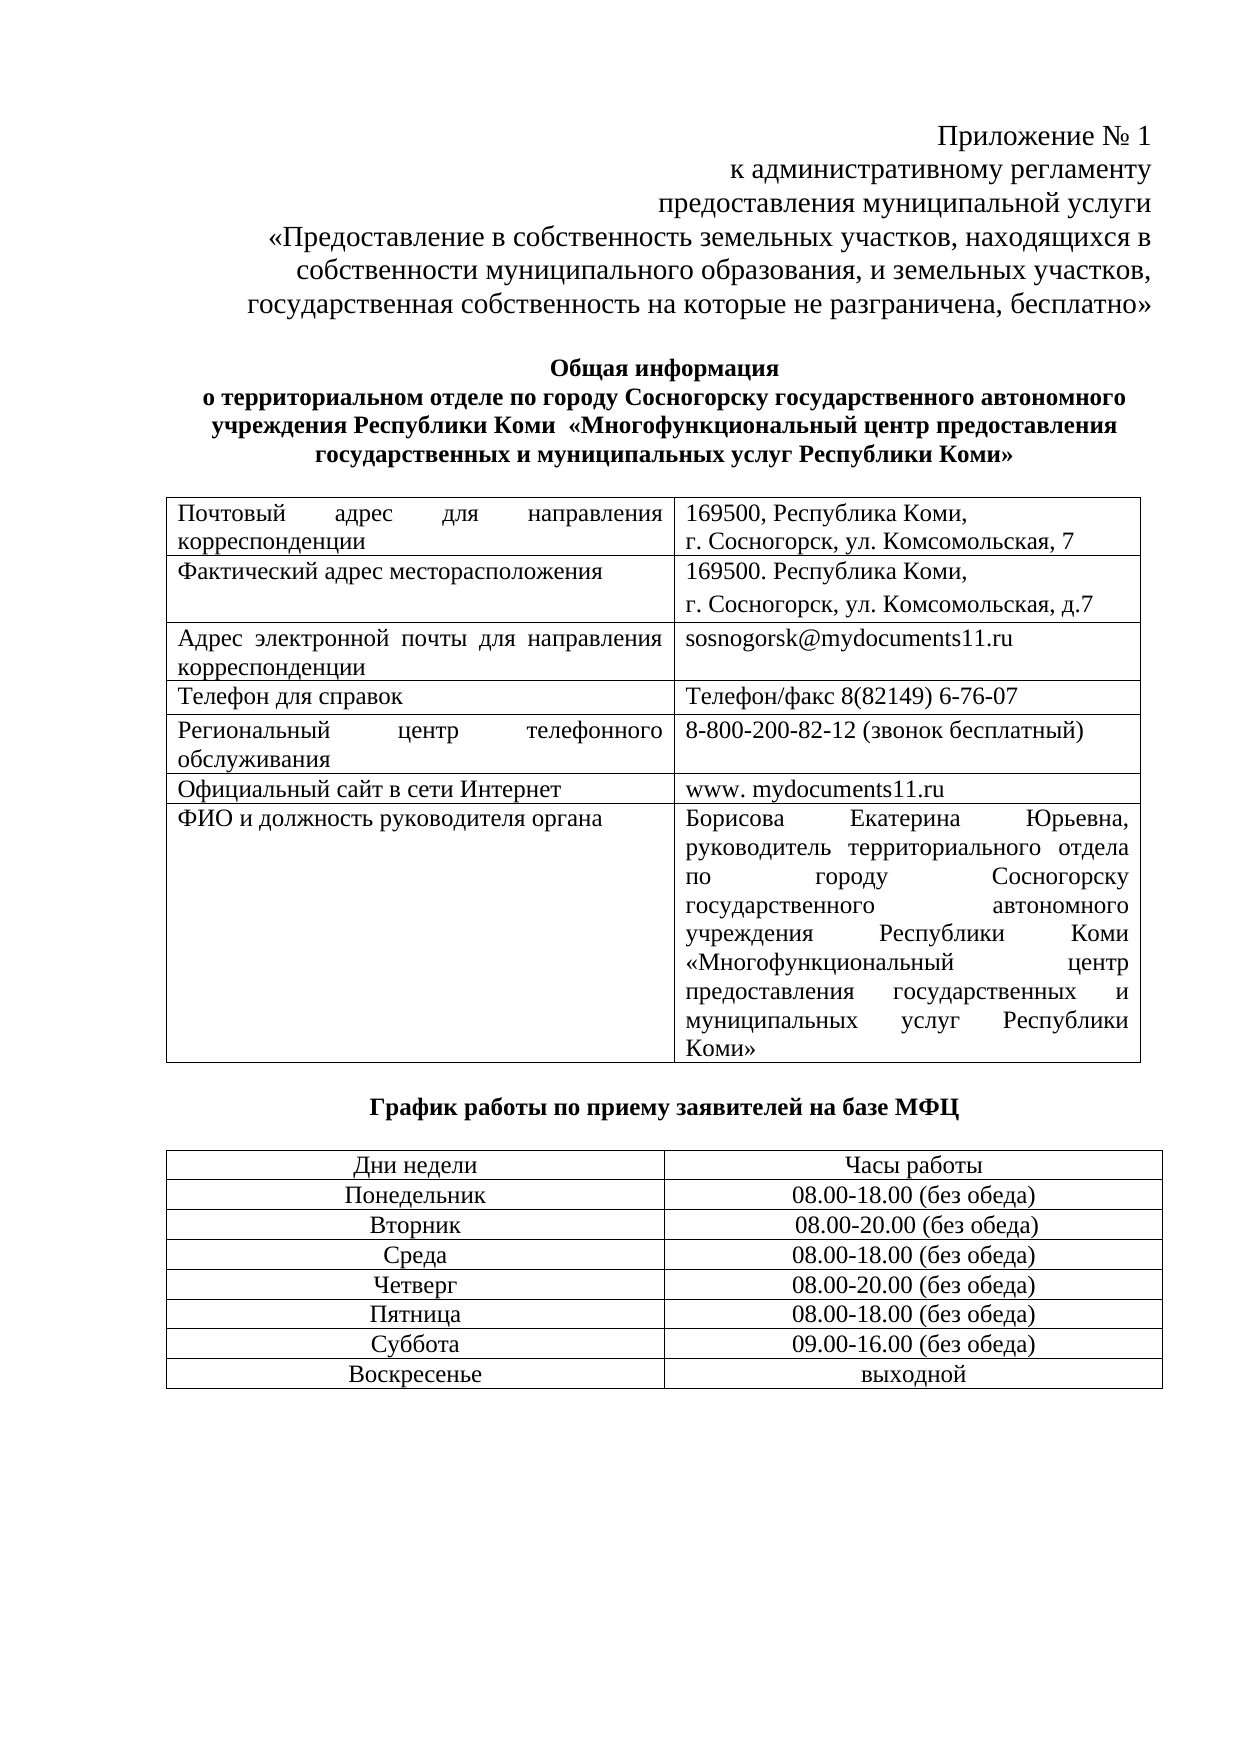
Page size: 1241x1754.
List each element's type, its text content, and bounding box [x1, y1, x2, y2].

table_cell Четверг [167, 1270, 664, 1298]
table_cell Телефон для справок [167, 681, 674, 714]
text о территориальном отделе по городу Сосногорску государственного автономного учреждения Республики Коми «Многофункциональный центр предоставления государственных и муниципальных услуг Республики Коми» [177, 382, 1152, 468]
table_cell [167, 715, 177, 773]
table_cell sosnogorsk@mydocuments11.ru [675, 623, 1140, 680]
table_cell 169500. Республика Коми, г. Сосногорск, ул. Комсомольская, д.7 [675, 556, 1140, 622]
table_header 169500, Республика Коми, г. Сосногорск, ул. Комсомольская, 7 [675, 498, 1140, 555]
text Общая информация [177, 353, 1152, 382]
table_cell Региональный центр телефонного обслуживания [330, 715, 674, 773]
text «Предоставление в собственность земельных участков, находящихся в собственности муниципального образования, и земельных участков, государственная собственность на которые не разграничена, бесплатно» [177, 219, 1152, 319]
table_cell 08.00-18.00 (без обеда) [665, 1180, 1162, 1209]
table_cell Фактический адрес месторасположения [167, 556, 674, 622]
table_cell Суббота [167, 1329, 664, 1358]
table_cell выходной [665, 1359, 1162, 1388]
table_cell Борисова Екатерина Юрьевна, руководитель территориального отдела по городу Сосногорску государственного автономного учреждения Республики Коми «Многофункциональный центр предоставления государственных и муниципальных услуг Республики Коми» [675, 804, 1140, 1062]
table_cell 08.00-20.00 (без обеда) [665, 1270, 1162, 1298]
table_cell Пятница [167, 1300, 664, 1328]
table_cell www. mydocuments11.ru [675, 774, 1140, 802]
table_cell Телефон/факс 8(82149) 6-76-07 [675, 681, 1140, 714]
table_header Почтовый адрес для направления корреспонденции [167, 498, 674, 555]
table_cell Адрес электронной почты для направления корреспонденции [167, 623, 674, 680]
table_cell 08.00-18.00 (без обеда) [665, 1300, 1162, 1328]
text График работы по приему заявителей на базе МФЦ [177, 1092, 1152, 1121]
table_cell Воскресенье [167, 1359, 664, 1388]
table_cell Официальный сайт в сети Интернет [167, 774, 674, 802]
table_cell 09.00-16.00 (без обеда) [665, 1329, 1162, 1358]
table_cell Среда [167, 1240, 664, 1269]
text к административному регламенту [177, 152, 1152, 185]
table_cell 8-800-200-82-12 (звонок бесплатный) [675, 715, 1140, 773]
table_header Дни недели [167, 1151, 664, 1179]
table_cell ФИО и должность руководителя органа [167, 804, 674, 1062]
text Приложение № 1 [177, 118, 1152, 152]
table_cell Вторник [167, 1210, 664, 1239]
table_header Часы работы [665, 1151, 1162, 1179]
table_cell 08.00-18.00 (без обеда) [665, 1240, 1162, 1269]
text предоставления муниципальной услуги [177, 185, 1152, 219]
table_cell Понедельник [167, 1180, 664, 1209]
table_cell 08.00-20.00 (без обеда) [665, 1210, 1162, 1239]
